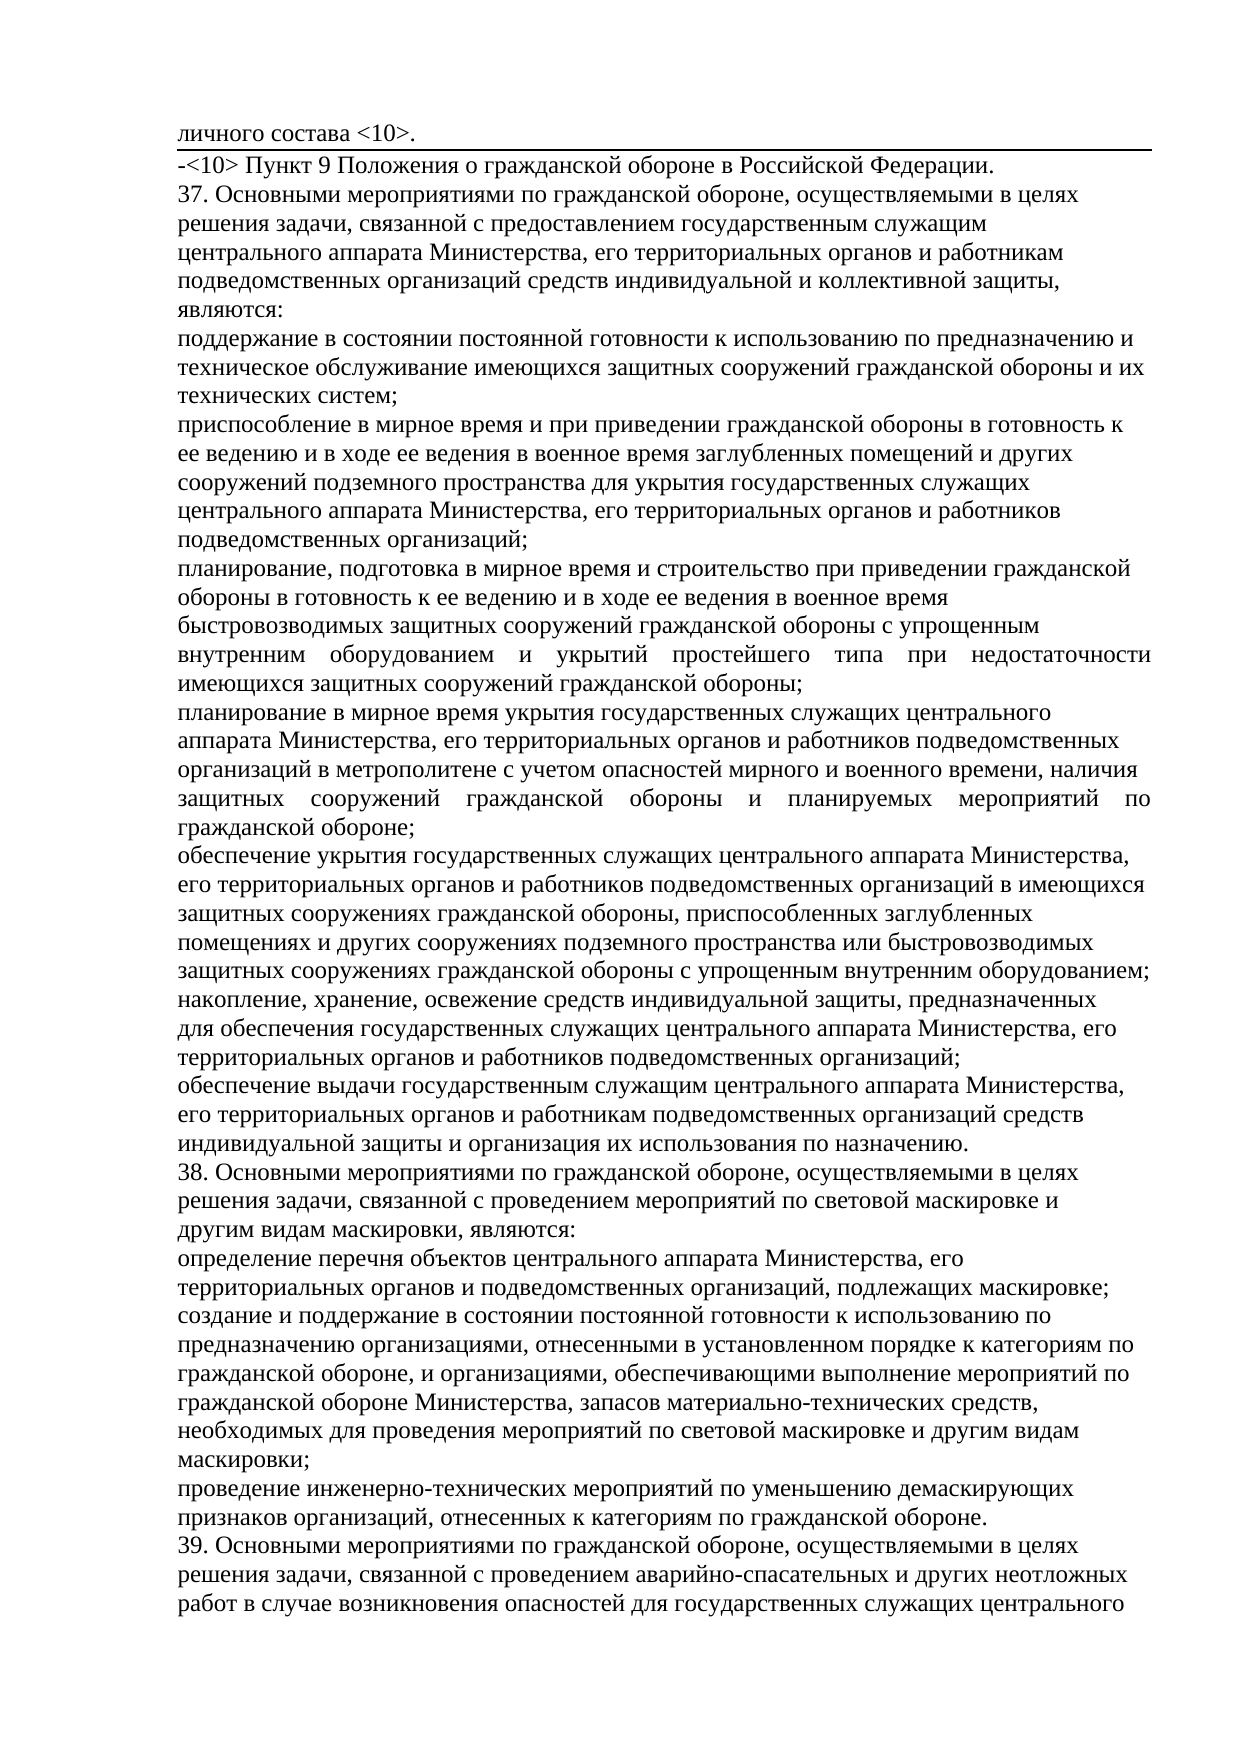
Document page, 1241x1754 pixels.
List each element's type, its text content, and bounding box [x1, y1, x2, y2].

text приспособление в мирное время и при приведении гражданской обороны в готовность к [177, 409, 1152, 438]
text защитных сооружениях гражданской обороны с упрощенным внутренним оборудованием; [177, 956, 1152, 984]
text индивидуальной защиты и организация их использования по назначению. [177, 1128, 1152, 1157]
text защитных сооружениях гражданской обороны, приспособленных заглубленных [177, 898, 1152, 927]
text признаков организаций, отнесенных к категориям по гражданской обороне. [177, 1502, 1152, 1531]
text являются: [177, 294, 1152, 323]
text 37. Основными мероприятиями по гражданской обороне, осуществляемыми в целях [177, 179, 1152, 208]
text работ в случае возникновения опасностей для государственных служащих центрального [177, 1588, 1152, 1617]
text предназначению организациями, отнесенными в установленном порядке к категориям по [177, 1329, 1152, 1358]
text создание и поддержание в состоянии постоянной готовности к использованию по [177, 1301, 1152, 1329]
text определение перечня объектов центрального аппарата Министерства, его [177, 1243, 1152, 1272]
text проведение инженерно-технических мероприятий по уменьшению демаскирующих [177, 1473, 1152, 1502]
text гражданской обороне, и организациями, обеспечивающими выполнение мероприятий по [177, 1358, 1152, 1387]
text быстровозводимых защитных сооружений гражданской обороны с упрощенным [177, 611, 1152, 639]
text решения задачи, связанной с проведением аварийно-спасательных и других неотложных [177, 1559, 1152, 1588]
text планирование, подготовка в мирное время и строительство при приведении гражданской [177, 553, 1152, 582]
text личного состава <10>. [177, 118, 1152, 149]
text внутренним оборудованием и укрытий простейшего типа при недостаточности имеющихся защитных сооружений гражданской обороны; [177, 639, 1152, 697]
text для обеспечения государственных служащих центрального аппарата Министерства, его [177, 1013, 1152, 1042]
text поддержание в состоянии постоянной готовности к использованию по предназначению и [177, 323, 1152, 352]
text территориальных органов и работников подведомственных организаций; [177, 1042, 1152, 1071]
text сооружений подземного пространства для укрытия государственных служащих [177, 467, 1152, 496]
text планирование в мирное время укрытия государственных служащих центрального [177, 697, 1152, 726]
text другим видам маскировки, являются: [177, 1214, 1152, 1243]
text накопление, хранение, освежение средств индивидуальной защиты, предназначенных [177, 984, 1152, 1013]
text обеспечение укрытия государственных служащих центрального аппарата Министерства, [177, 841, 1152, 869]
text центрального аппарата Министерства, его территориальных органов и работников [177, 496, 1152, 524]
text решения задачи, связанной с предоставлением государственным служащим [177, 208, 1152, 237]
text обороны в готовность к ее ведению и в ходе ее ведения в военное время [177, 582, 1152, 611]
text подведомственных организаций средств индивидуальной и коллективной защиты, [177, 266, 1152, 294]
text защитных сооружений гражданской обороны и планируемых мероприятий по гражданской обороне; [177, 783, 1152, 841]
text техническое обслуживание имеющихся защитных сооружений гражданской обороны и их [177, 352, 1152, 381]
text обеспечение выдачи государственным служащим центрального аппарата Министерства, [177, 1071, 1152, 1099]
text территориальных органов и подведомственных организаций, подлежащих маскировке; [177, 1272, 1152, 1301]
text его территориальных органов и работников подведомственных организаций в имеющихся [177, 869, 1152, 898]
text необходимых для проведения мероприятий по световой маскировке и другим видам [177, 1416, 1152, 1444]
text организаций в метрополитене с учетом опасностей мирного и военного времени, наличия [177, 754, 1152, 783]
text ее ведению и в ходе ее ведения в военное время заглубленных помещений и других [177, 438, 1152, 467]
text центрального аппарата Министерства, его территориальных органов и работникам [177, 237, 1152, 266]
text маскировки; [177, 1444, 1152, 1473]
text решения задачи, связанной с проведением мероприятий по световой маскировке и [177, 1186, 1152, 1214]
text технических систем; [177, 381, 1152, 409]
text 39. Основными мероприятиями по гражданской обороне, осуществляемыми в целях [177, 1531, 1152, 1559]
text помещениях и других сооружениях подземного пространства или быстровозводимых [177, 927, 1152, 956]
text гражданской обороне Министерства, запасов материально-технических средств, [177, 1387, 1152, 1416]
text подведомственных организаций; [177, 524, 1152, 553]
text 38. Основными мероприятиями по гражданской обороне, осуществляемыми в целях [177, 1157, 1152, 1186]
text его территориальных органов и работникам подведомственных организаций средств [177, 1099, 1152, 1128]
text аппарата Министерства, его территориальных органов и работников подведомственных [177, 726, 1152, 754]
text -<10> Пункт 9 Положения о гражданской обороне в Российской Федерации. [177, 151, 1152, 179]
